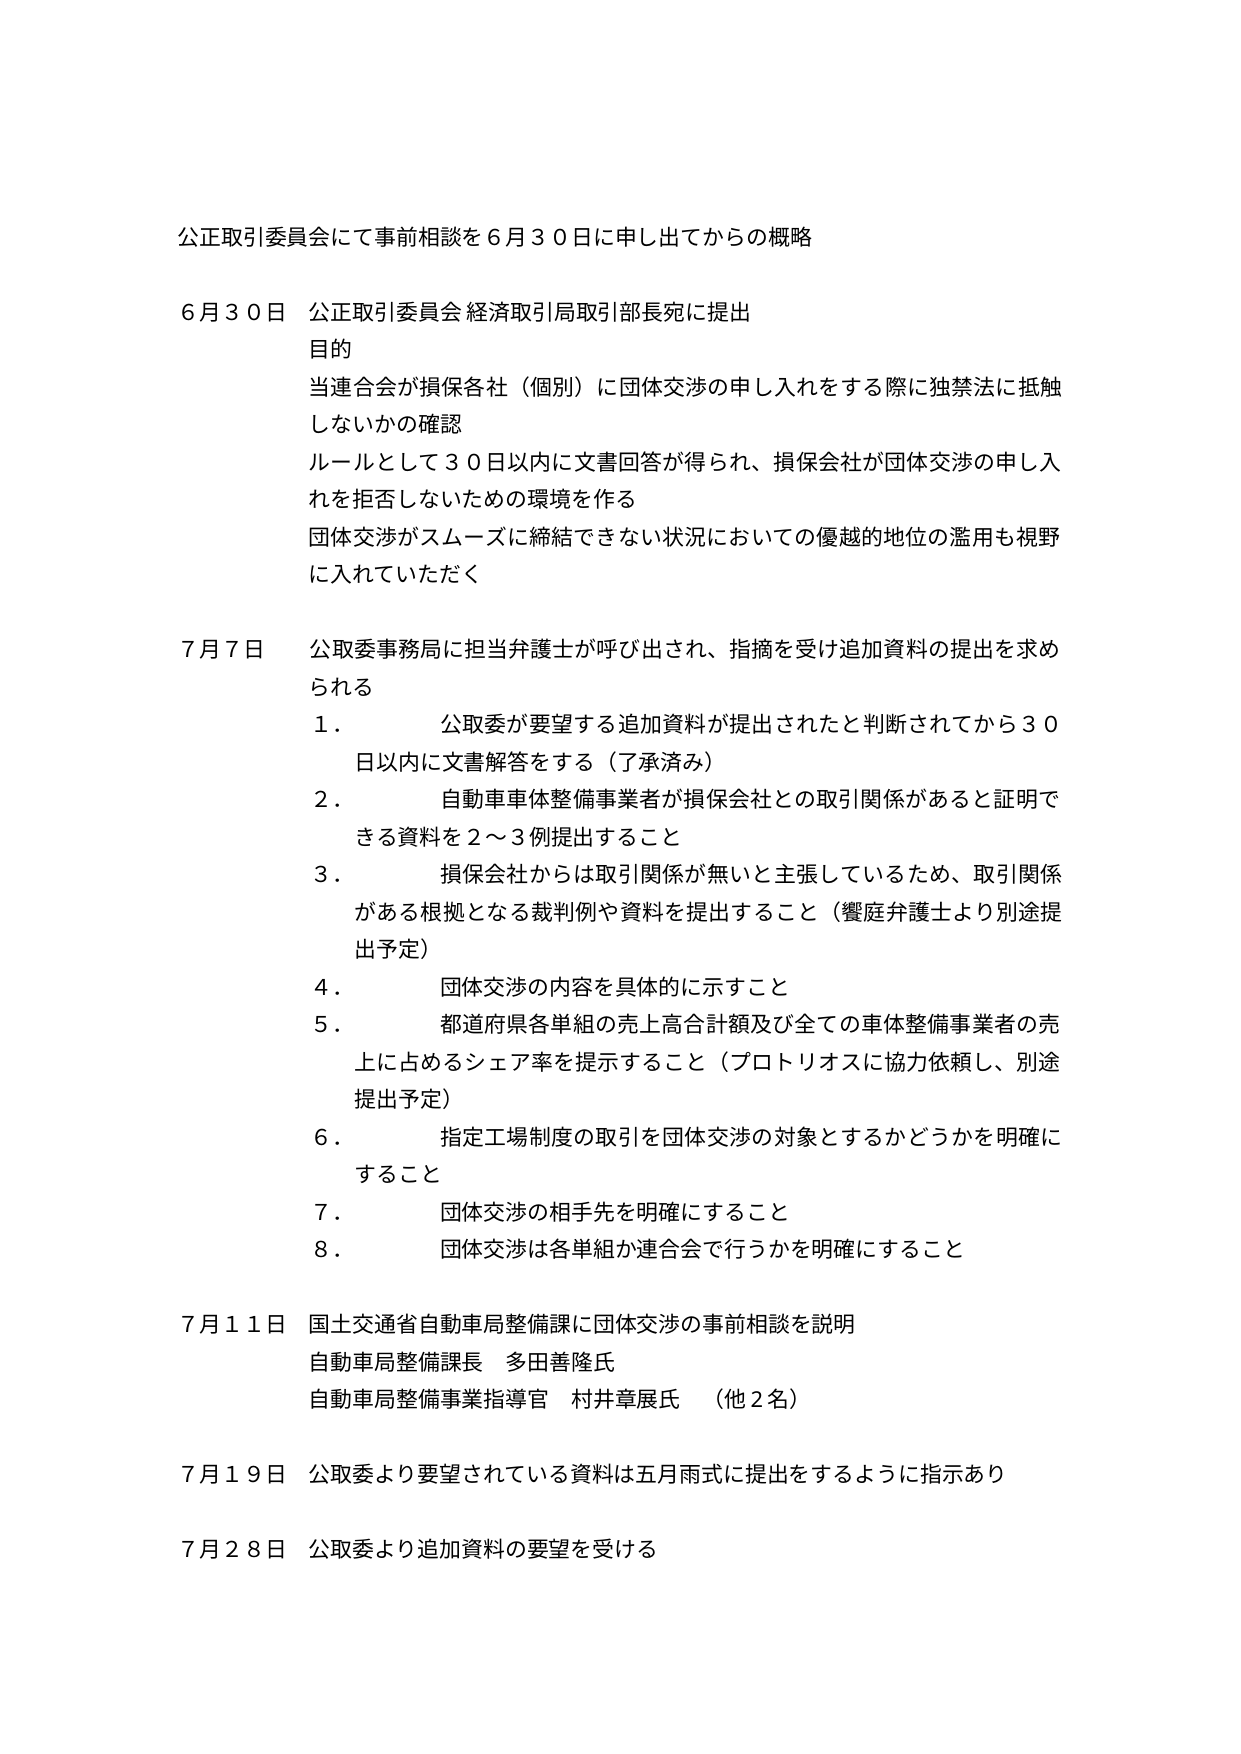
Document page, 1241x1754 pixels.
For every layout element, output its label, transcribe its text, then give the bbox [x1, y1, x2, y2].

list 都道府県各単組の売上高合計額及び全ての車体整備事業者の売上に占めるシェア率を提示すること（プロトリオスに協力依頼し、別途提出予定） [311, 1004, 1063, 1117]
text 団体交渉がスムーズに締結できない状況においての優越的地位の濫用も視野に入れていただく [308, 517, 1063, 592]
text 目的 [177, 329, 1063, 367]
text 自動車局整備課長 多田善隆氏 [177, 1342, 1063, 1379]
list 公取委が要望する追加資料が提出されたと判断されてから３０日以内に文書解答をする（了承済み） [311, 704, 1063, 779]
list 損保会社からは取引関係が無いと主張しているため、取引関係がある根拠となる裁判例や資料を提出すること（饗庭弁護士より別途提出予定） [311, 854, 1063, 967]
list 団体交渉の相手先を明確にすること [311, 1192, 1063, 1229]
list 団体交渉は各単組か連合会で行うかを明確にすること [311, 1229, 1063, 1267]
text 公正取引委員会にて事前相談を６月３０日に申し出てからの概略 [177, 217, 1063, 254]
list 指定工場制度の取引を団体交渉の対象とするかどうかを明確にすること [311, 1117, 1063, 1192]
text ７月７日 公取委事務局に担当弁護士が呼び出され、指摘を受け追加資料の提出を求められる [177, 629, 1063, 704]
list 自動車車体整備事業者が損保会社との取引関係があると証明できる資料を２〜３例提出すること [311, 779, 1063, 854]
text ７月２８日 公取委より追加資料の要望を受ける [177, 1529, 1063, 1567]
text ７月１１日 国土交通省自動車局整備課に団体交渉の事前相談を説明 [177, 1304, 1063, 1342]
text 当連合会が損保各社（個別）に団体交渉の申し入れをする際に独禁法に抵触しないかの確認 [308, 367, 1063, 442]
text ルールとして３０日以内に文書回答が得られ、損保会社が団体交渉の申し入れを拒否しないための環境を作る [308, 442, 1063, 517]
text ７月１９日 公取委より要望されている資料は五月雨式に提出をするように指示あり [177, 1454, 1063, 1492]
text 自動車局整備事業指導官 村井章展氏 （他2名） [177, 1379, 1063, 1417]
list 団体交渉の内容を具体的に示すこと [311, 967, 1063, 1004]
text ６月３０日 公正取引委員会 経済取引局取引部長宛に提出 [177, 292, 1063, 329]
